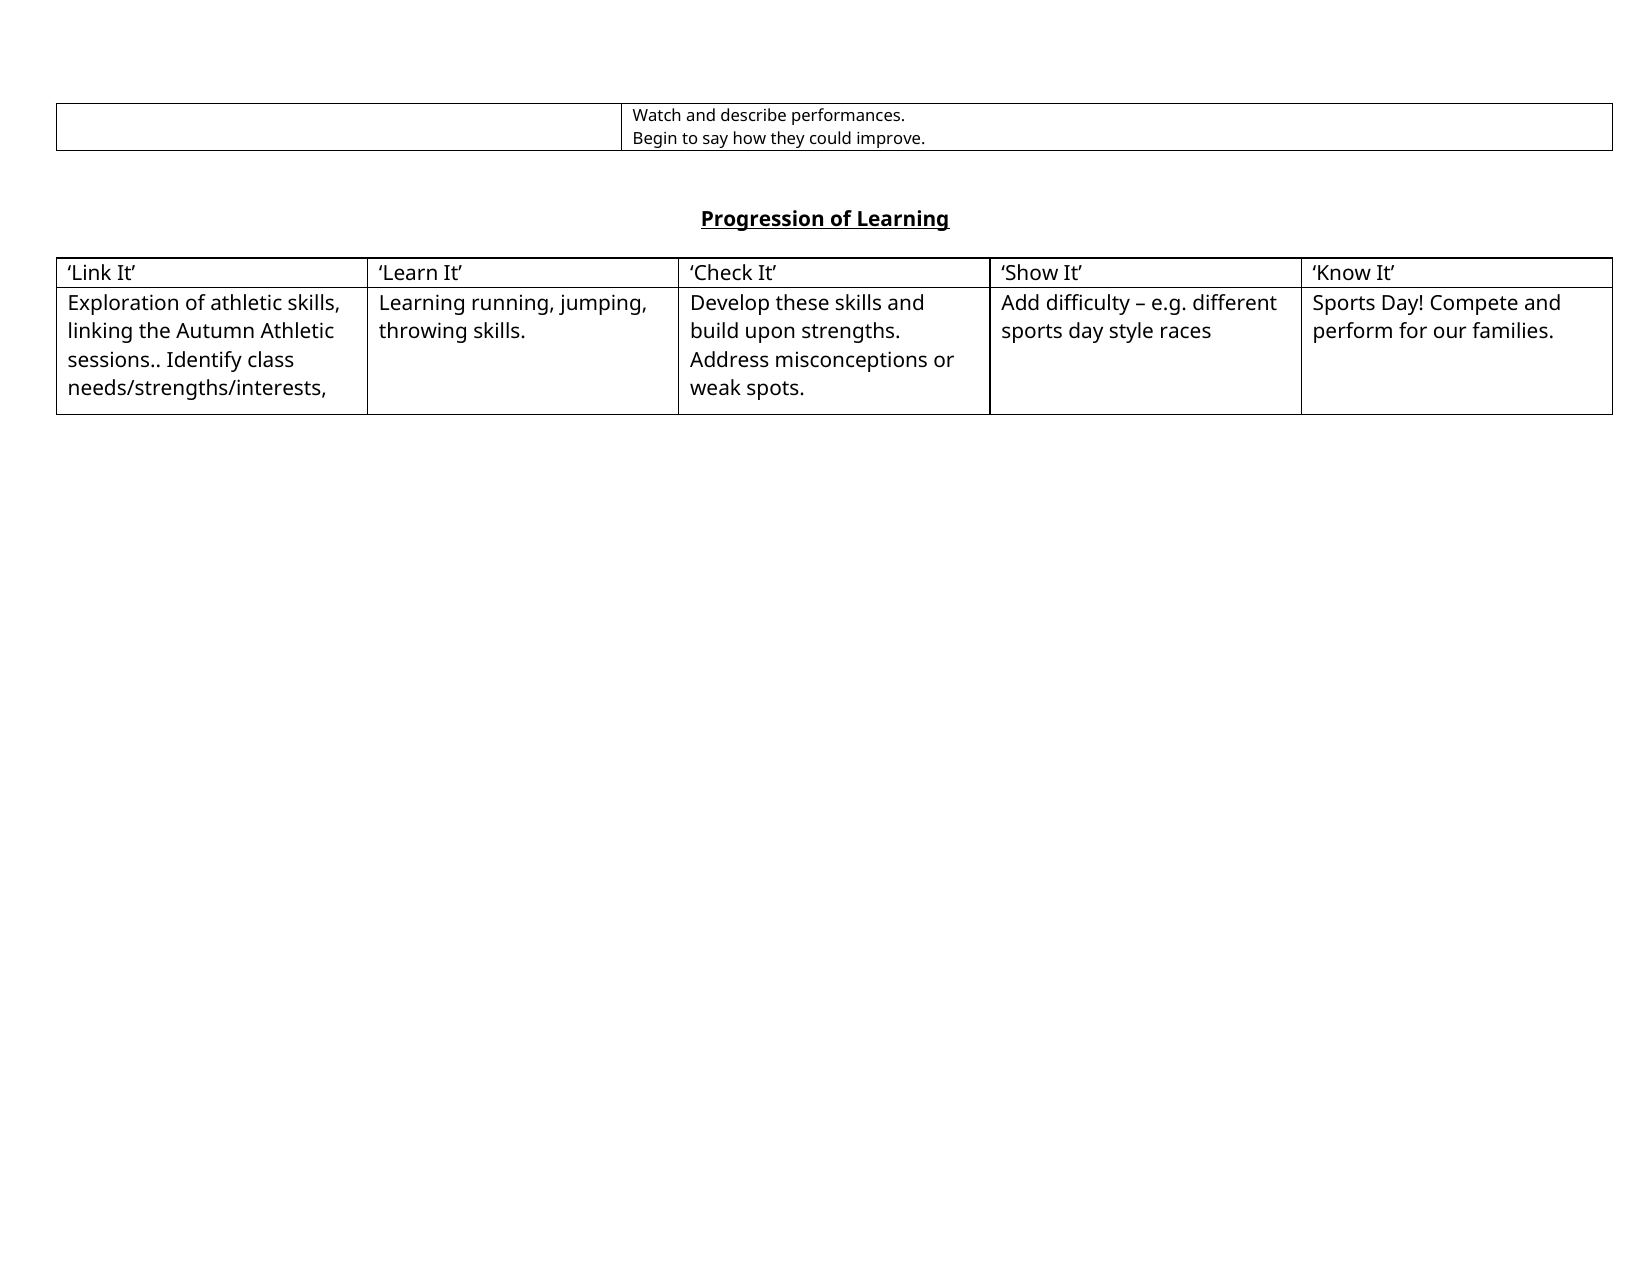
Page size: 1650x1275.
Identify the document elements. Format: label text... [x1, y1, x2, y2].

table_cell Develop these skills and build upon strengths. Address misconceptions or weak spots. [679, 288, 989, 413]
table_cell Add difficulty – e.g. different sports day style races [991, 288, 1301, 413]
table_cell Sports Day! Compete and perform for our families. [1302, 288, 1612, 413]
table_cell Exploration of athletic skills, linking the Autumn Athletic sessions.. Identify class needs/strengths/interests, [57, 288, 367, 413]
text Progression of Learning [75, 204, 1575, 232]
table_header ‘Link It’ [57, 259, 367, 287]
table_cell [57, 104, 621, 149]
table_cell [622, 104, 1612, 149]
table_header ‘Learn It’ [368, 259, 678, 287]
table_header ‘Know It’ [1302, 259, 1612, 287]
table_header ‘Check It’ [679, 259, 989, 287]
table_cell Learning running, jumping, throwing skills. [368, 288, 678, 413]
table_header ‘Show It’ [991, 259, 1301, 287]
